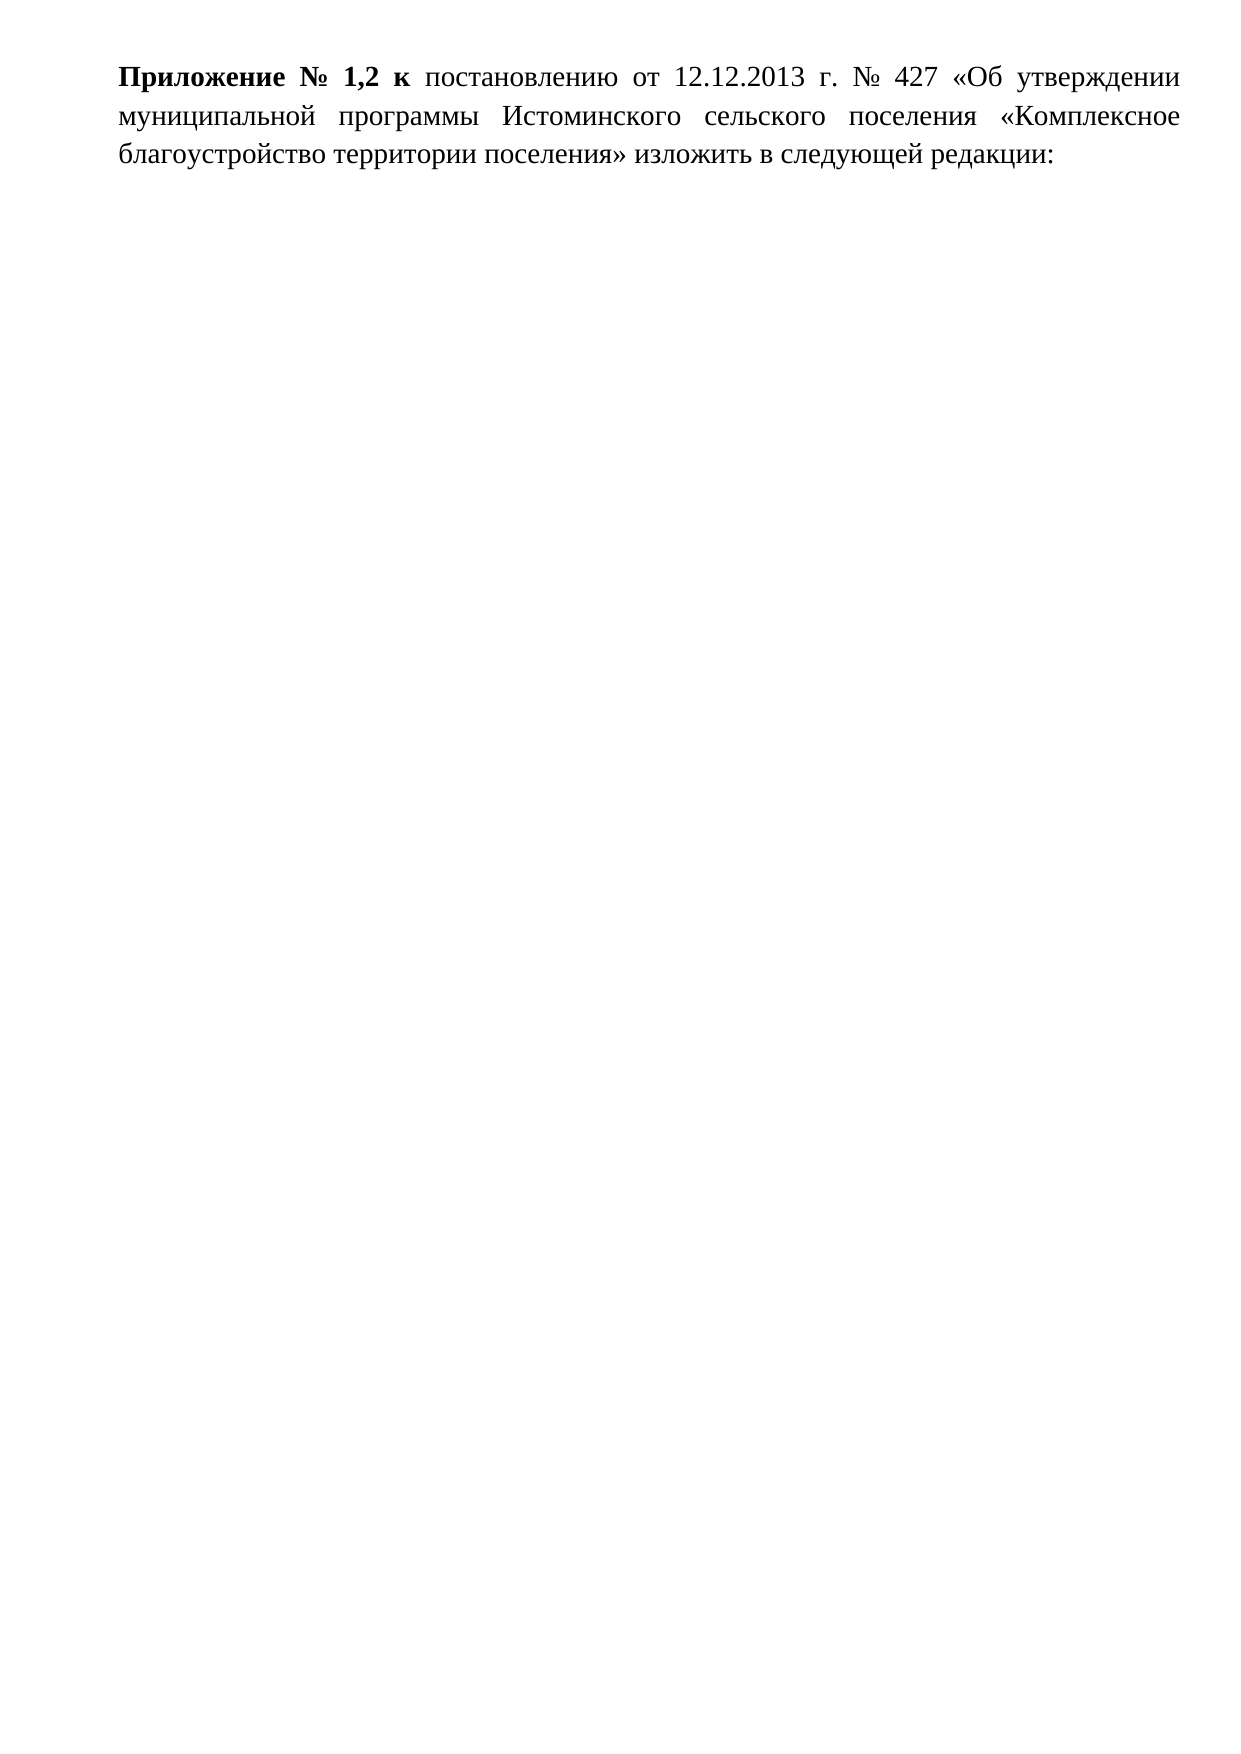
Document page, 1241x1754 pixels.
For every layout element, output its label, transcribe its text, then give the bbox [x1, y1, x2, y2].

text Приложение № 1,2 к постановлению от 12.12.2013 г. № 427 «Об утверждении муниципальной программы Истоминского сельского поселения «Комплексное благоустройство территории поселения» изложить в следующей редакции: [118, 59, 1181, 170]
